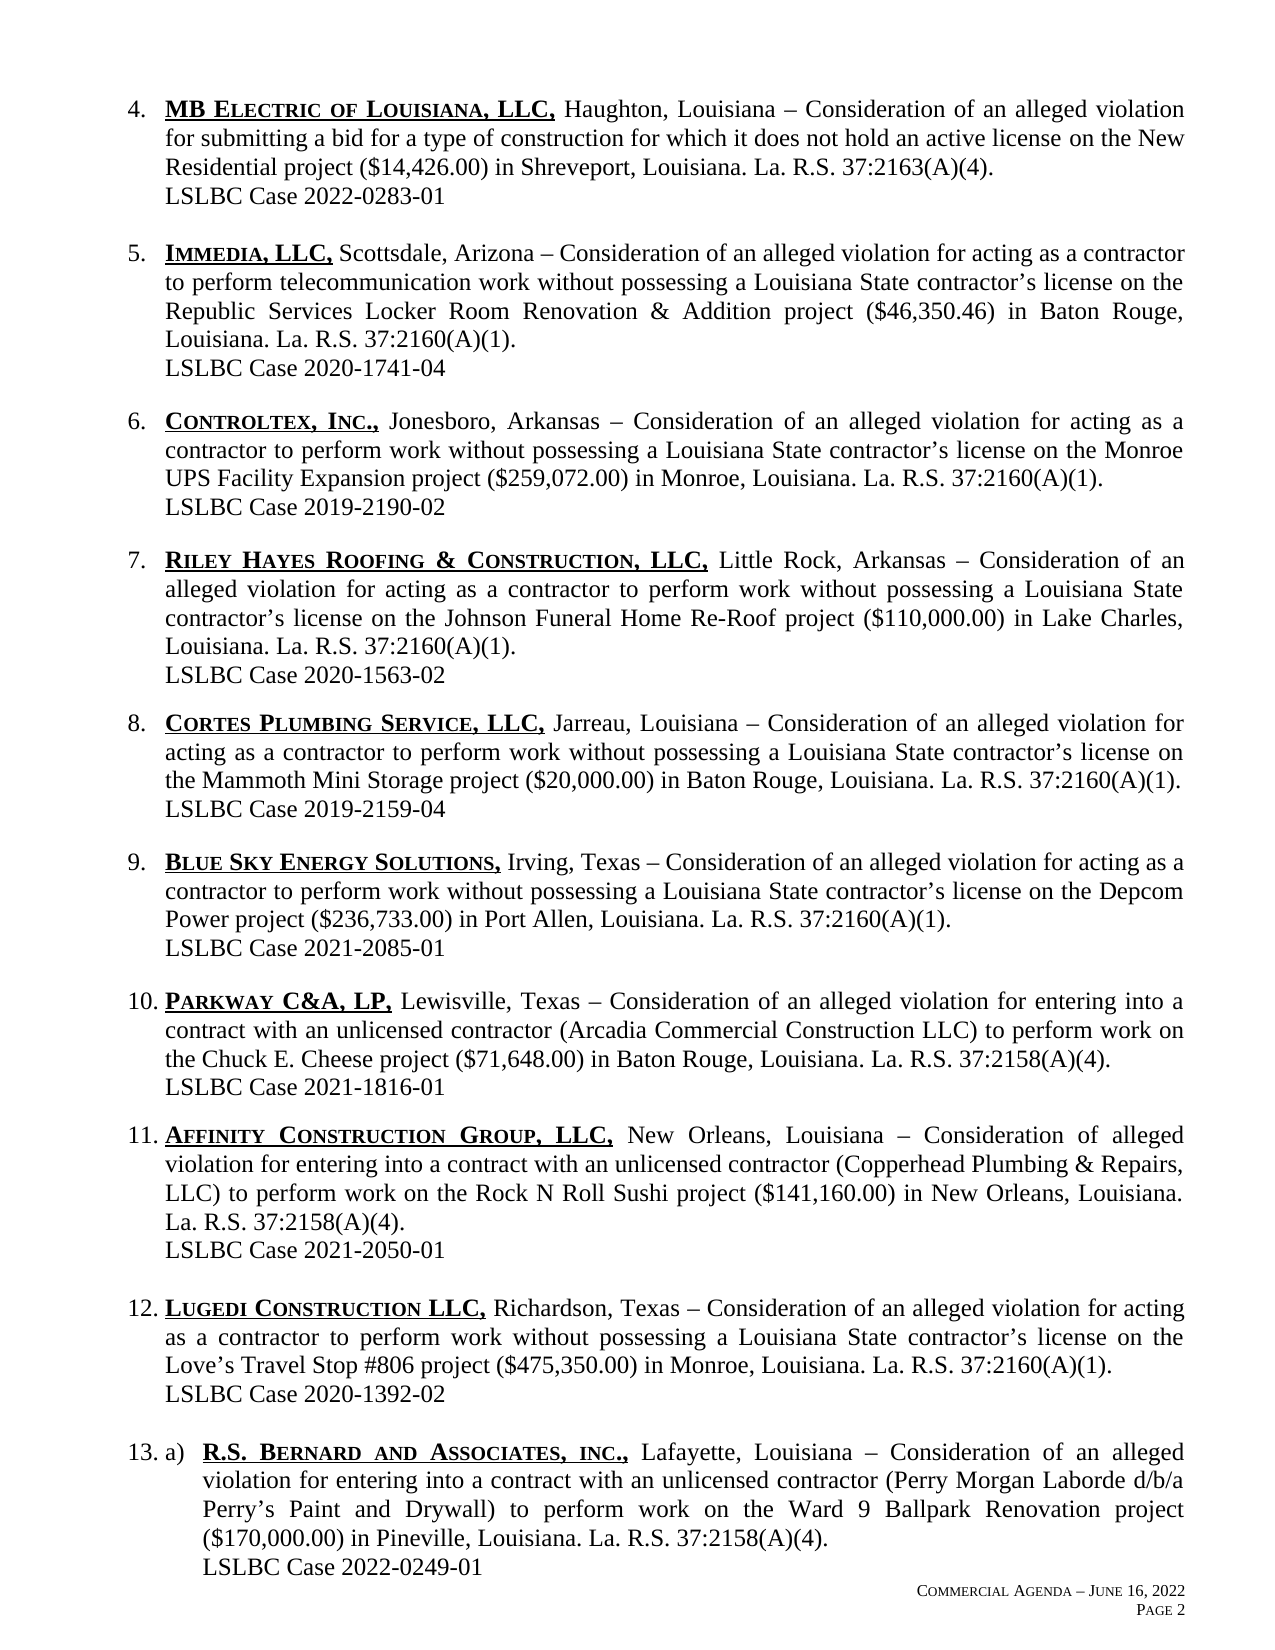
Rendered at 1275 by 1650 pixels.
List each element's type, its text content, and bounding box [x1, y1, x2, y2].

text LSLBC Case 2019-2190-02 [165, 492, 1185, 521]
text 12. Lugedi Construction LLC, Richardson, Texas – Consideration of an alleged violation for acting as a contractor to perform work without possessing a Louisiana State contractor’s license on the Love’s Travel Stop #806 project ($475,350.00) in Monroe, Louisiana. La. R.S. 37:2160(A)(1). [127, 1293, 1185, 1379]
list Cortes Plumbing Service, LLC, Jarreau, Louisiana – Consideration of an alleged violation for acting as a contractor to perform work without possessing a Louisiana State contractor’s license on the Mammoth Mini Storage project ($20,000.00) in Baton Rouge, Louisiana. La. R.S. 37:2160(A)(1). [127, 708, 1185, 794]
list Riley Hayes Roofing & Construction, LLC, Little Rock, Arkansas – Consideration of an alleged violation for acting as a contractor to perform work without possessing a Louisiana State contractor’s license on the Johnson Funeral Home Re-Roof project ($110,000.00) in Lake Charles, Louisiana. La. R.S. 37:2160(A)(1). [127, 545, 1185, 660]
list Blue Sky Energy Solutions, Irving, Texas – Consideration of an alleged violation for acting as a contractor to perform work without possessing a Louisiana State contractor’s license on the Depcom Power project ($236,733.00) in Port Allen, Louisiana. La. R.S. 37:2160(A)(1). [127, 847, 1185, 933]
text LSLBC Case 2020-1563-02 [165, 660, 1185, 689]
text LSLBC Case 2022-0283-01 [90, 181, 1185, 209]
text 13. a) R.S. Bernard and Associates, inc., Lafayette, Louisiana – Consideration of an alleged violation for entering into a contract with an unlicensed contractor (Perry Morgan Laborde d/b/a Perry’s Paint and Drywall) to perform work on the Ward 9 Ballpark Renovation project ($170,000.00) in Pineville, Louisiana. La. R.S. 37:2158(A)(4). [127, 1437, 1185, 1552]
list Affinity Construction Group, LLC, New Orleans, Louisiana – Consideration of alleged violation for entering into a contract with an unlicensed contractor (Copperhead Plumbing & Repairs, LLC) to perform work on the Rock N Roll Sushi project ($141,160.00) in New Orleans, Louisiana. La. R.S. 37:2158(A)(4). [127, 1120, 1185, 1235]
text LSLBC Case 2022-0249-01 [202, 1552, 1185, 1580]
list Parkway C&A, LP, Lewisville, Texas – Consideration of an alleged violation for entering into a contract with an unlicensed contractor (Arcadia Commercial Construction LLC) to perform work on the Chuck E. Cheese project ($71,648.00) in Baton Rouge, Louisiana. La. R.S. 37:2158(A)(4). [127, 986, 1185, 1072]
text LSLBC Case 2021-2050-01 [165, 1235, 1185, 1264]
list LSLBC Case 2020-1392-02 [137, 1379, 1185, 1408]
text LSLBC Case 2021-2085-01 [165, 933, 1185, 962]
list Immedia, LLC, Scottsdale, Arizona – Consideration of an alleged violation for acting as a contractor to perform telecommunication work without possessing a Louisiana State contractor’s license on the Republic Services Locker Room Renovation & Addition project ($46,350.46) in Baton Rouge, Louisiana. La. R.S. 37:2160(A)(1). [127, 238, 1185, 353]
text LSLBC Case 2020-1741-04 [165, 353, 1185, 382]
list MB Electric of Louisiana, LLC, Haughton, Louisiana – Consideration of an alleged violation for submitting a bid for a type of construction for which it does not hold an active license on the New Residential project ($14,426.00) in Shreveport, Louisiana. La. R.S. 37:2163(A)(4). [127, 94, 1185, 181]
text LSLBC Case 2021-1816-01 [165, 1072, 1185, 1101]
text LSLBC Case 2019-2159-04 [165, 794, 1185, 823]
list Controltex, Inc., Jonesboro, Arkansas – Consideration of an alleged violation for acting as a contractor to perform work without possessing a Louisiana State contractor’s license on the Monroe UPS Facility Expansion project ($259,072.00) in Monroe, Louisiana. La. R.S. 37:2160(A)(1). [127, 406, 1185, 492]
